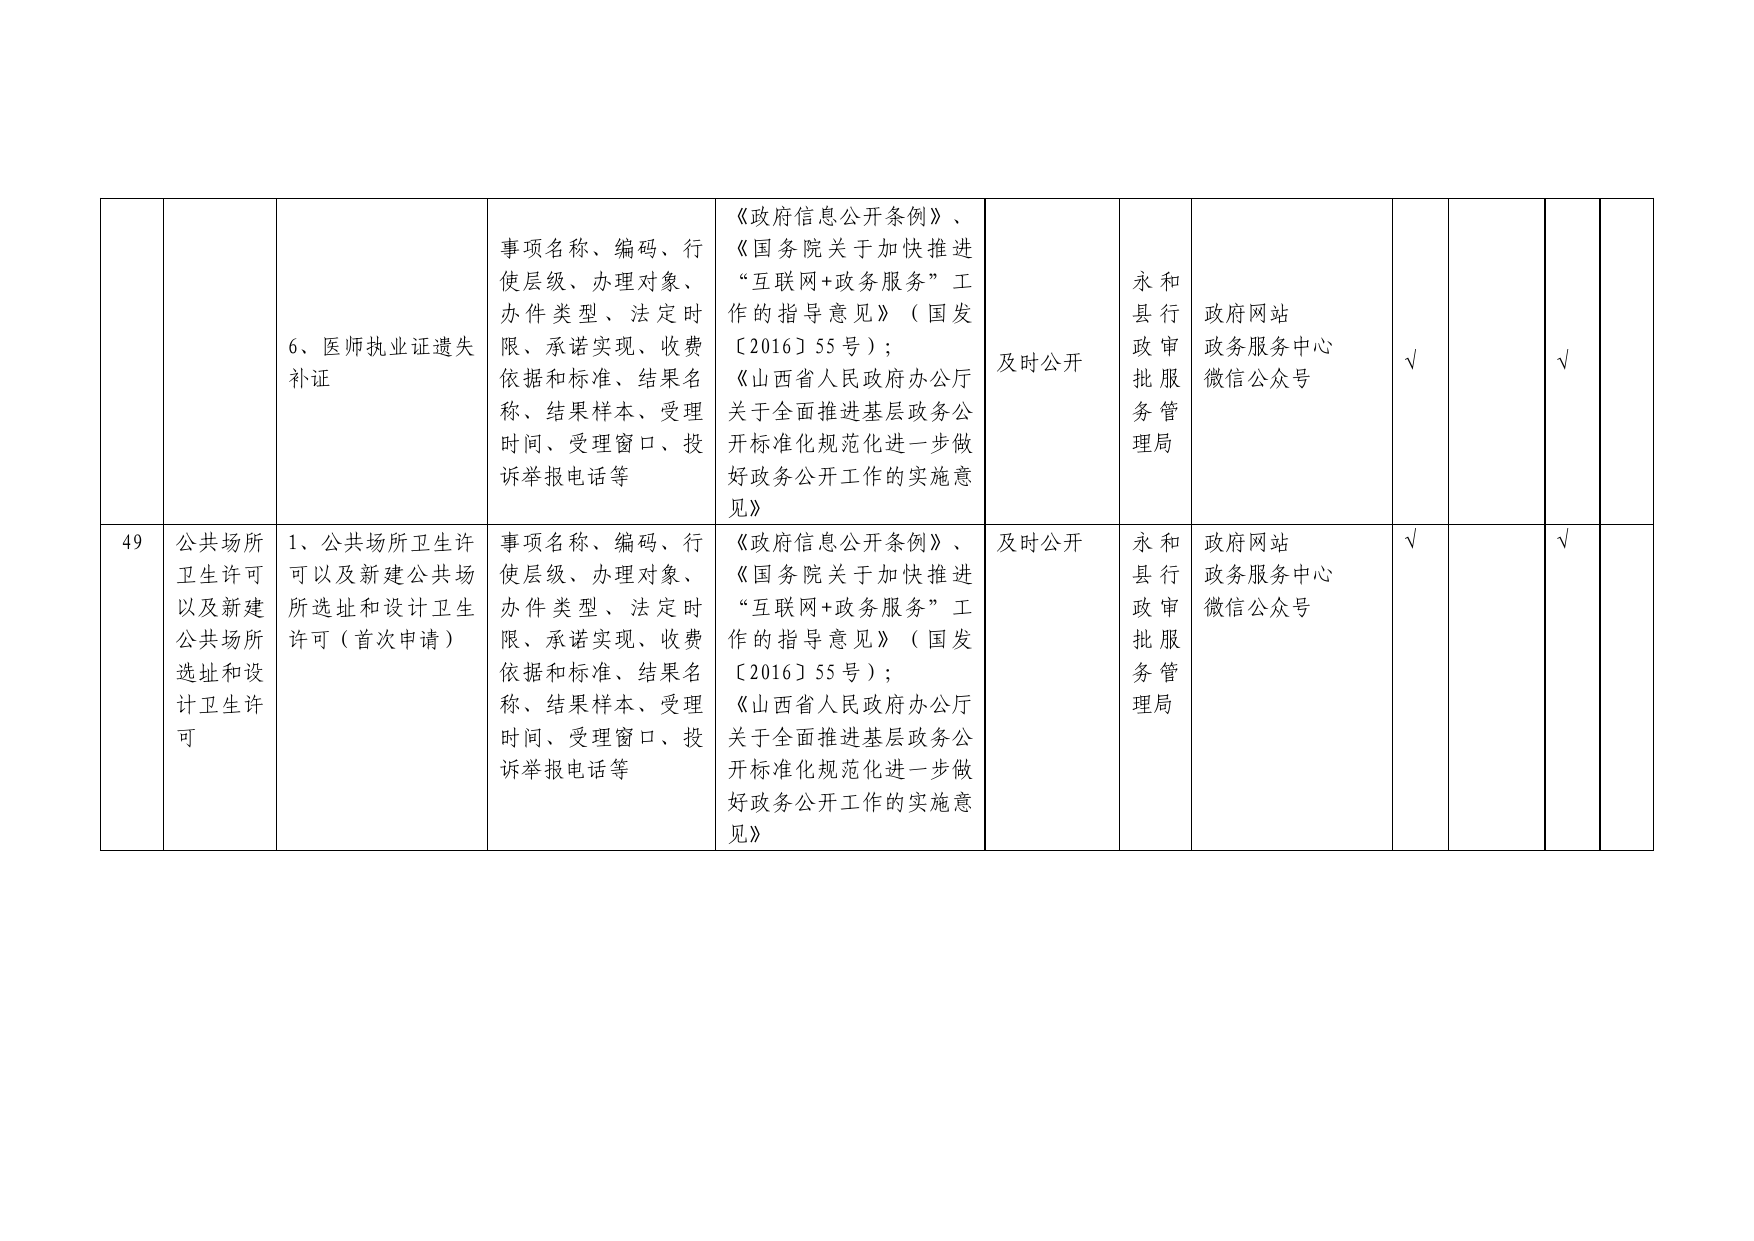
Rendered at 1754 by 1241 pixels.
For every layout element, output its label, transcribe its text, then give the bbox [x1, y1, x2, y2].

table_cell 及时公开 [986, 199, 1119, 524]
table_cell 及时公开 [986, 525, 1119, 850]
table_cell [1449, 199, 1544, 524]
table_cell √ [1393, 525, 1448, 850]
table_cell [1601, 199, 1653, 524]
table_cell 政府网站 政务服务中心 微信公众号 [1192, 199, 1392, 524]
table_cell 公共场所卫生许可以及新建公共场所选址和设计卫生许可 [164, 525, 276, 850]
table_cell 事项名称、编码、行使层级、办理对象、办件类型、法定时限、承诺实现、收费依据和标准、结果名称、结果样本、受理时间、受理窗口、投诉举报电话等 [488, 199, 715, 524]
table_cell 6、医师执业证遗失补证 [277, 199, 487, 524]
table_cell [1601, 525, 1653, 850]
table_cell 49 [101, 525, 163, 850]
table_cell 永和县行政审批服务管理局 [1120, 525, 1191, 850]
table_cell [1449, 525, 1544, 850]
table_cell 事项名称、编码、行使层级、办理对象、办件类型、法定时限、承诺实现、收费依据和标准、结果名称、结果样本、受理时间、受理窗口、投诉举报电话等 [488, 525, 715, 850]
table_cell √ [1546, 199, 1599, 524]
table_cell 《政府信息公开条例》、《国务院关于加快推进“互联网+政务服务”工作的指导意见》（国发〔2016〕55号）； 《山西省人民政府办公厅关于全面推进基层政务公开标准化规范化进一步做好政务公开工作的实施意见》 [716, 525, 984, 850]
table_cell 1、公共场所卫生许可以及新建公共场所选址和设计卫生许可（首次申请） [277, 525, 487, 850]
table_cell 政府网站 政务服务中心 微信公众号 [1192, 525, 1392, 850]
table_cell √ [1393, 199, 1448, 524]
table_cell 永和县行政审批服务管理局 [1120, 199, 1191, 524]
table_cell 《政府信息公开条例》、《国务院关于加快推进“互联网+政务服务”工作的指导意见》（国发〔2016〕55号）； 《山西省人民政府办公厅关于全面推进基层政务公开标准化规范化进一步做好政务公开工作的实施意见》 [716, 199, 984, 524]
table_cell √ [1546, 525, 1599, 850]
